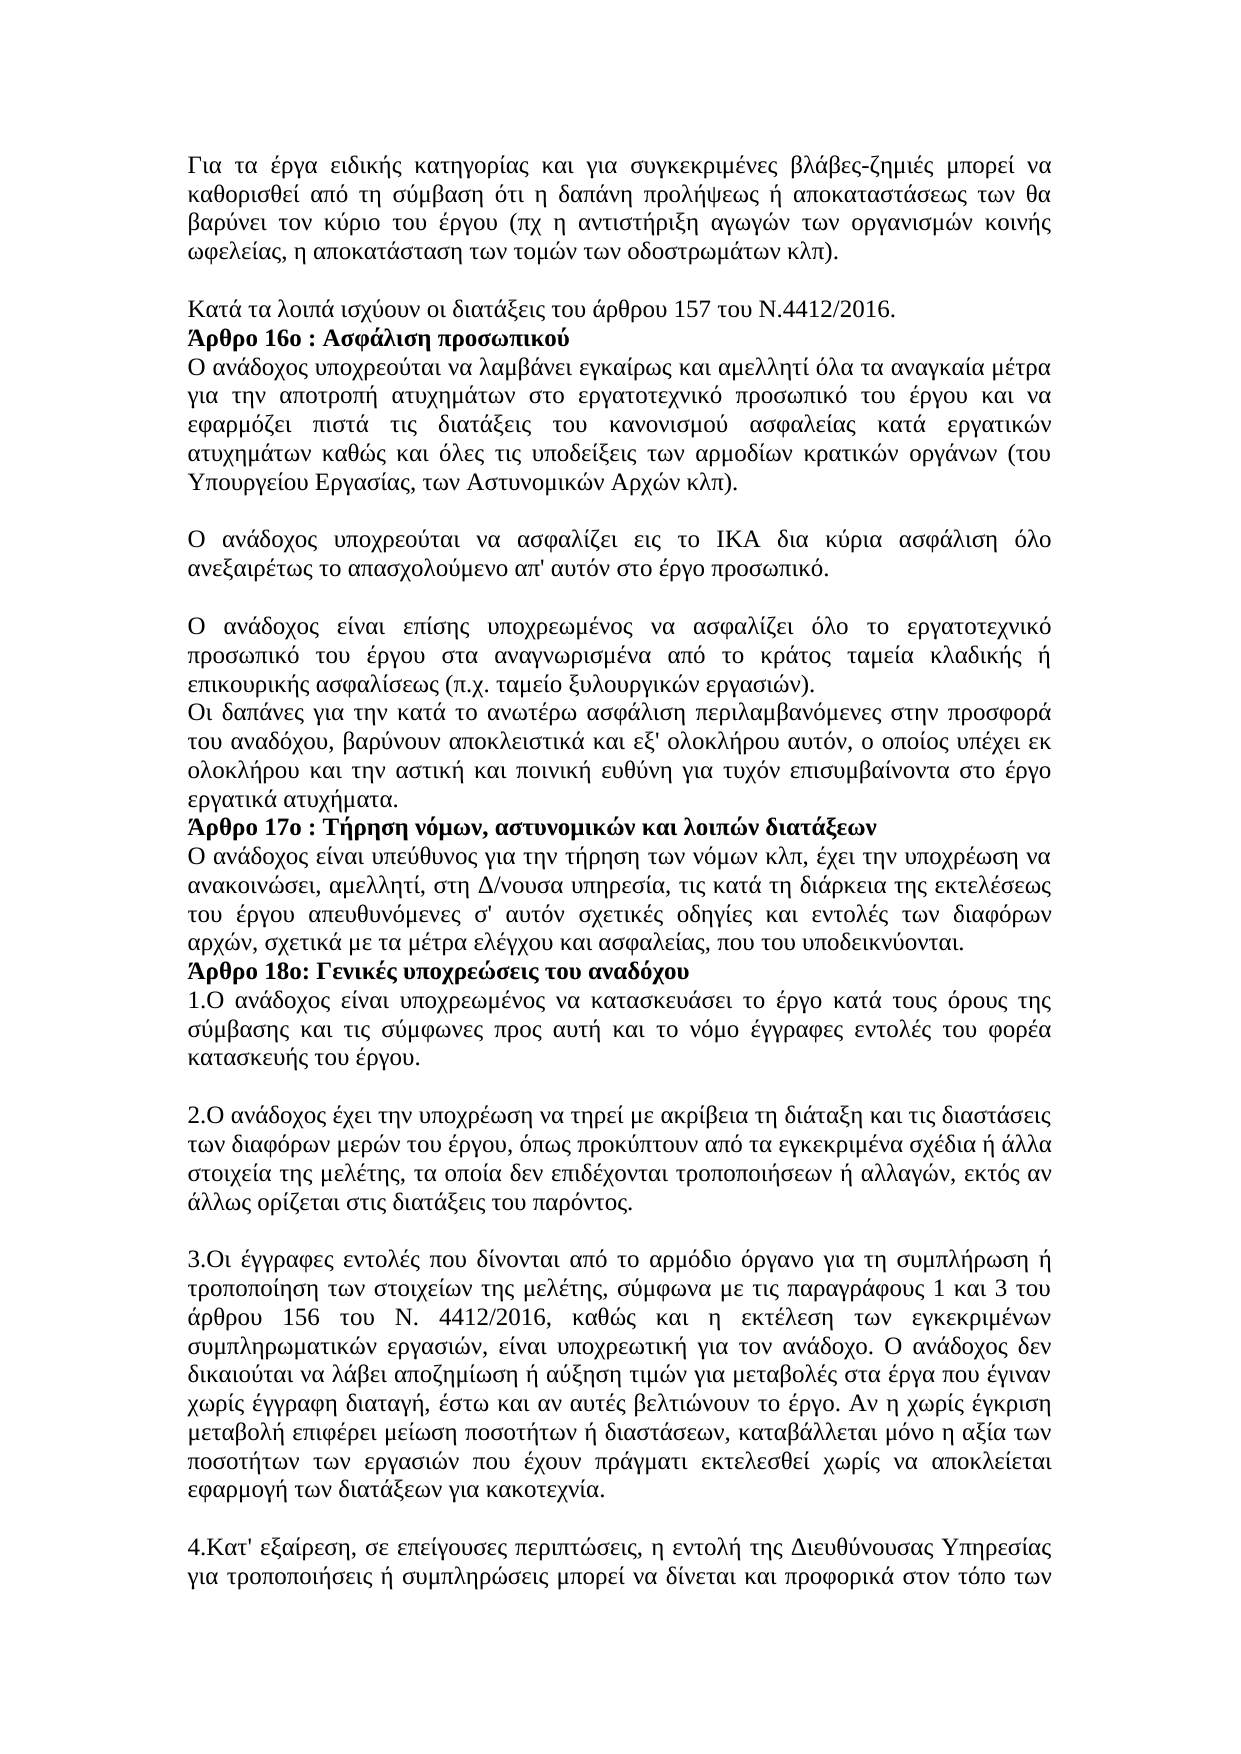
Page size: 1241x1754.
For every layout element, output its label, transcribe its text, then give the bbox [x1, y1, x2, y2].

text Άρθρο 17ο : Τήρηση νόμων, αστυνομικών και λοιπών διατάξεων [187, 812, 1053, 841]
text Άρθρο 16ο : Ασφάλιση προσωπικού [187, 323, 1053, 352]
text 1.Ο ανάδοχος είναι υποχρεωμένος να κατασκευάσει το έργο κατά τους όρους της σύμβασης και τις σύμφωνες προς αυτή και το νόμο έγγραφες εντολές του φορέα κατασκευής του έργου. [187, 985, 1053, 1071]
text Ο ανάδοχος υποχρεούται να ασφαλίζει εις το ΙΚΑ δια κύρια ασφάλιση όλο ανεξαιρέτως το απασχολούμενο απ' αυτόν στο έργο προσωπικό. [187, 524, 1053, 582]
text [187, 1532, 1053, 1590]
text Ο ανάδοχος είναι υπεύθυνος για την τήρηση των νόμων κλπ, έχει την υποχρέωση να ανακοινώσει, αμελλητί, στη Δ/νουσα υπηρεσία, τις κατά τη διάρκεια της εκτελέσεως του έργου απευθυνόμενες σ' αυτόν σχετικές οδηγίες και εντολές των διαφόρων αρχών, σχετικά με τα μέτρα ελέγχου και ασφαλείας, που του υποδεικνύονται. [187, 841, 1053, 956]
text Οι δαπάνες για την κατά το ανωτέρω ασφάλιση περιλαμβανόμενες στην προσφορά του αναδόχου, βαρύνουν αποκλειστικά και εξ' ολοκλήρου αυτόν, ο οποίος υπέχει εκ ολοκλήρου και την αστική και ποινική ευθύνη για τυχόν επισυμβαίνοντα στο έργο εργατικά ατυχήματα. [187, 697, 1053, 812]
text Άρθρο 18ο: Γενικές υποχρεώσεις του αναδόχου [187, 956, 1053, 985]
text Ο ανάδοχος είναι επίσης υποχρεωμένος να ασφαλίζει όλο το εργατοτεχνικό προσωπικό του έργου στα αναγνωρισμένα από το κράτος ταμεία κλαδικής ή επικουρικής ασφαλίσεως (π.χ. ταμείο ξυλουργικών εργασιών). [187, 611, 1053, 697]
text Ο ανάδοχος υποχρεούται να λαμβάνει εγκαίρως και αμελλητί όλα τα αναγκαία μέτρα για την αποτροπή ατυχημάτων στο εργατοτεχνικό προσωπικό του έργου και να εφαρμόζει πιστά τις διατάξεις του κανονισμού ασφαλείας κατά εργατικών ατυχημάτων καθώς και όλες τις υποδείξεις των αρμοδίων κρατικών οργάνων (του Υπουργείου Εργασίας, των Αστυνομικών Αρχών κλπ). [187, 352, 1053, 495]
text 2.Ο ανάδοχος έχει την υποχρέωση να τηρεί με ακρίβεια τη διάταξη και τις διαστάσεις των διαφόρων μερών του έργου, όπως προκύπτουν από τα εγκεκριμένα σχέδια ή άλλα στοιχεία της μελέτης, τα οποία δεν επιδέχονται τροποποιήσεων ή αλλαγών, εκτός αν άλλως ορίζεται στις διατάξεις του παρόντος. [187, 1100, 1053, 1215]
text 3.Οι έγγραφες εντολές που δίνονται από το αρμόδιο όργανο για τη συμπλήρωση ή τροποποίηση των στοιχείων της μελέτης, σύμφωνα με τις παραγράφους 1 και 3 του άρθρου 156 του Ν. 4412/2016, καθώς και η εκτέλεση των εγκεκριμένων συμπληρωματικών εργασιών, είναι υποχρεωτική για τον ανάδοχο. Ο ανάδοχος δεν δικαιούται να λάβει αποζημίωση ή αύξηση τιμών για μεταβολές στα έργα που έγιναν χωρίς έγγραφη διαταγή, έστω και αν αυτές βελτιώνουν το έργο. Αν η χωρίς έγκριση μεταβολή επιφέρει μείωση ποσοτήτων ή διαστάσεων, καταβάλλεται μόνο η αξία των ποσοτήτων των εργασιών που έχουν πράγματι εκτελεσθεί χωρίς να αποκλείεται εφαρμογή των διατάξεων για κακοτεχνία. [187, 1244, 1053, 1503]
text Κατά τα λοιπά ισχύουν οι διατάξεις του άρθρου 157 του Ν.4412/2016. [187, 294, 1053, 323]
text Για τα έργα ειδικής κατηγορίας και για συγκεκριμένες βλάβες-ζημιές μπορεί να καθορισθεί από τη σύμβαση ότι η δαπάνη προλήψεως ή αποκαταστάσεως των θα βαρύνει τον κύριο του έργου (πχ η αντιστήριξη αγωγών των οργανισμών κοινής ωφελείας, η αποκατάσταση των τομών των οδοστρωμάτων κλπ). [187, 150, 1053, 265]
